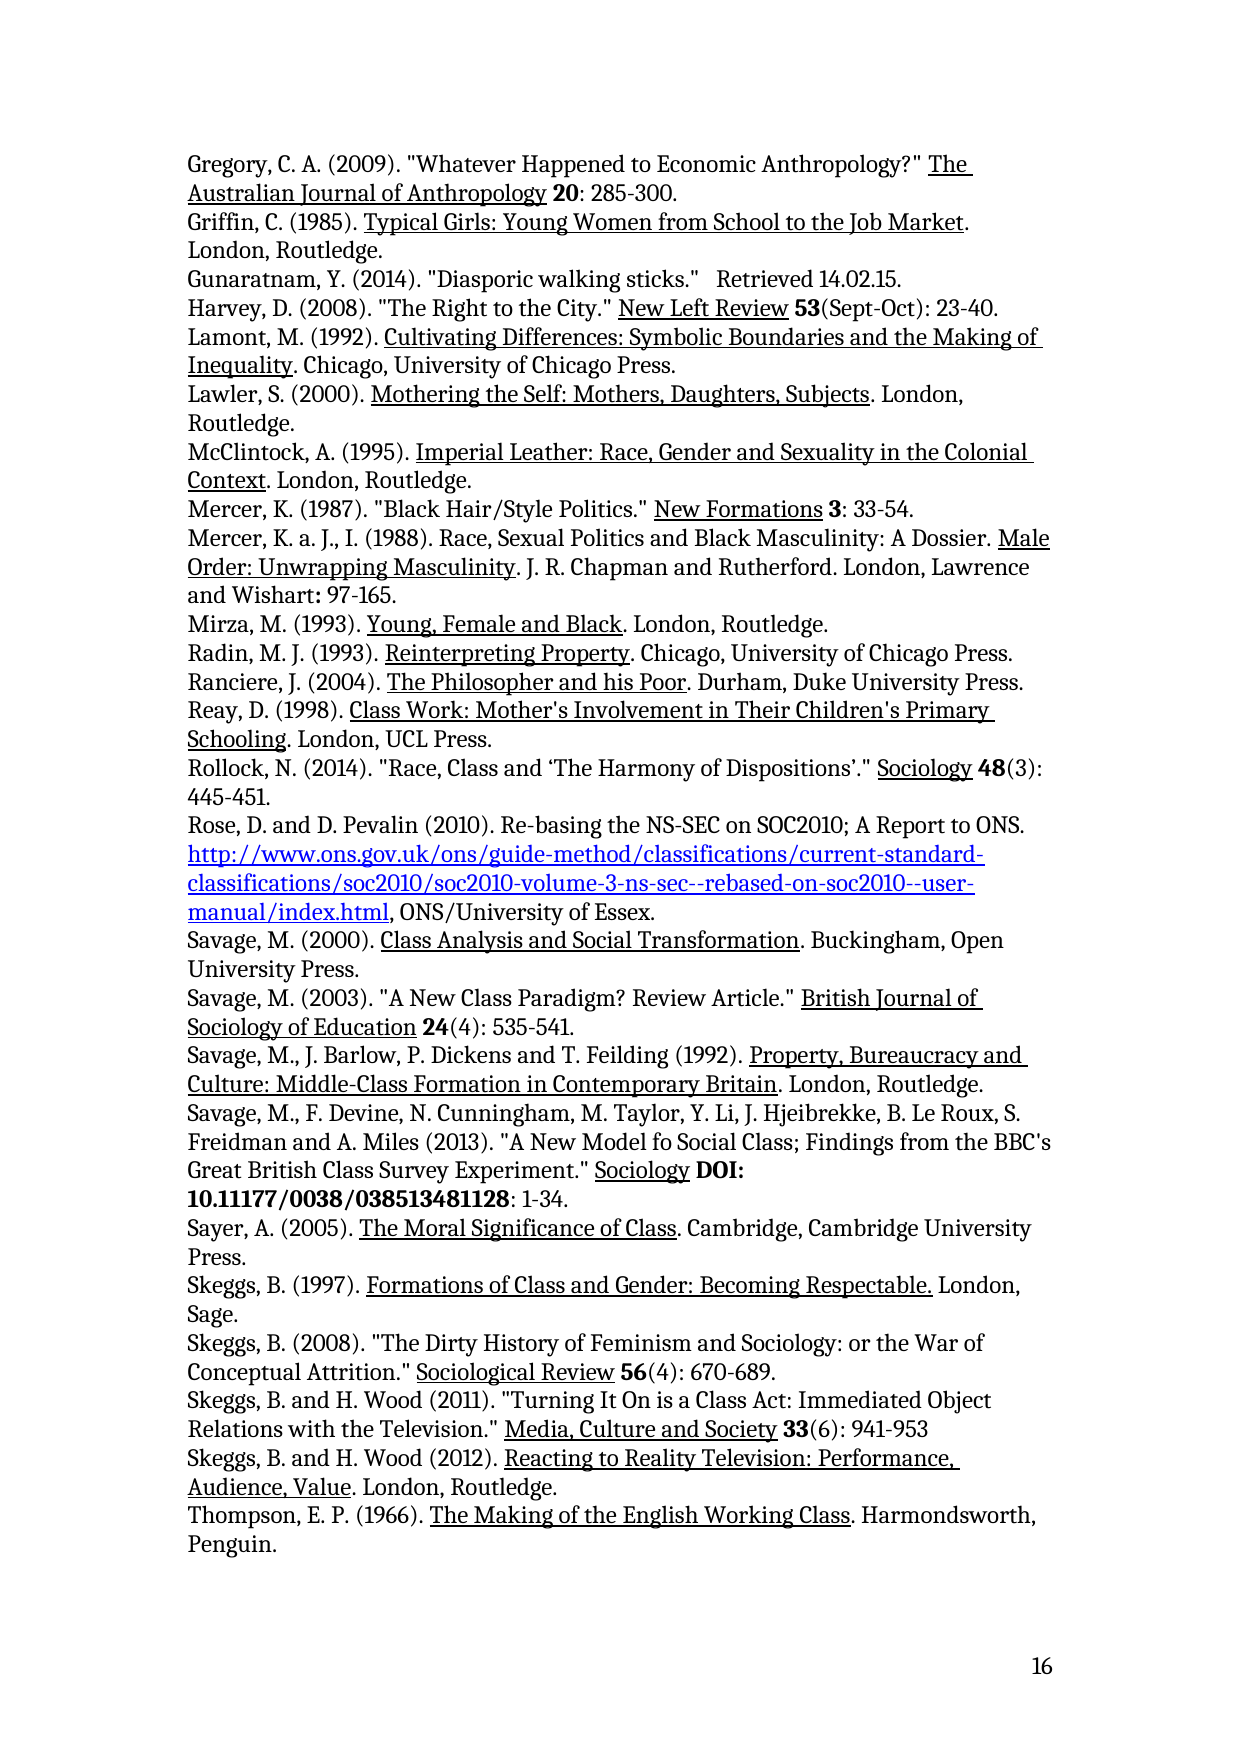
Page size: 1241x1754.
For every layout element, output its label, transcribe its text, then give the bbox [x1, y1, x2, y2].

text Sayer, A. (2005). The Moral Significance of Class. Cambridge, Cambridge University Press. [187, 1214, 1053, 1271]
text Savage, M., J. Barlow, P. Dickens and T. Feilding (1992). Property, Bureaucracy and Culture: Middle-Class Formation in Contemporary Britain. London, Routledge. [187, 1041, 1053, 1099]
text Radin, M. J. (1993). Reinterpreting Property. Chicago, University of Chicago Press. [187, 639, 1053, 667]
text Rose, D. and D. Pevalin (2010). Re-basing the NS-SEC on SOC2010; A Report to ONS. http://www.ons.gov.uk/ons/guide-method/classifications/current-standard-classifications/soc2010/soc2010-volume-3-ns-sec--rebased-on-soc2010--user-manual/index.html, ONS/University of Essex. [187, 811, 1053, 926]
text Skeggs, B. (2008). "The Dirty History of Feminism and Sociology: or the War of Conceptual Attrition." Sociological Review 56(4): 670-689. [187, 1329, 1053, 1386]
text Thompson, E. P. (1966). The Making of the English Working Class. Harmondsworth, Penguin. [187, 1501, 1053, 1559]
text Mercer, K. (1987). "Black Hair/Style Politics." New Formations 3: 33-54. [187, 495, 1053, 524]
text Savage, M. (2000). Class Analysis and Social Transformation. Buckingham, Open University Press. [187, 926, 1053, 984]
text Skeggs, B. and H. Wood (2012). Reacting to Reality Television: Performance, Audience, Value. London, Routledge. [187, 1444, 1053, 1501]
text Griffin, C. (1985). Typical Girls: Young Women from School to the Job Market. London, Routledge. [187, 207, 1053, 265]
text Lamont, M. (1992). Cultivating Differences: Symbolic Boundaries and the Making of Inequality. Chicago, University of Chicago Press. [187, 322, 1053, 380]
text Harvey, D. (2008). "The Right to the City." New Left Review 53(Sept-Oct): 23-40. [187, 294, 1053, 322]
text Skeggs, B. (1997). Formations of Class and Gender: Becoming Respectable. London, Sage. [187, 1271, 1053, 1329]
text Savage, M. (2003). "A New Class Paradigm? Review Article." British Journal of Sociology of Education 24(4): 535-541. [187, 984, 1053, 1041]
text Lawler, S. (2000). Mothering the Self: Mothers, Daughters, Subjects. London, Routledge. [187, 380, 1053, 437]
text Rollock, N. (2014). "Race, Class and ‘The Harmony of Dispositions’." Sociology 48(3): 445-451. [187, 754, 1053, 811]
text Gunaratnam, Y. (2014). "Diasporic walking sticks." Retrieved 14.02.15. [187, 265, 1053, 294]
text Gregory, C. A. (2009). "Whatever Happened to Economic Anthropology?" The Australian Journal of Anthropology 20: 285-300. [187, 150, 1053, 207]
text Mirza, M. (1993). Young, Female and Black. London, Routledge. [187, 610, 1053, 639]
text Skeggs, B. and H. Wood (2011). "Turning It On is a Class Act: Immediated Object Relations with the Television." Media, Culture and Society 33(6): 941-953 [187, 1386, 1053, 1444]
text Ranciere, J. (2004). The Philosopher and his Poor. Durham, Duke University Press. [187, 667, 1053, 696]
text Mercer, K. a. J., I. (1988). Race, Sexual Politics and Black Masculinity: A Dossier. Male Order: Unwrapping Masculinity. J. R. Chapman and Rutherford. London, Lawrence and Wishart: 97-165. [187, 524, 1053, 610]
text Reay, D. (1998). Class Work: Mother's Involvement in Their Children's Primary Schooling. London, UCL Press. [187, 696, 1053, 754]
text Savage, M., F. Devine, N. Cunningham, M. Taylor, Y. Li, J. Hjeibrekke, B. Le Roux, S. Freidman and A. Miles (2013). "A New Model fo Social Class; Findings from the BBC's Great British Class Survey Experiment." Sociology DOI: 10.11177/0038/038513481128: 1-34. [187, 1099, 1053, 1214]
text McClintock, A. (1995). Imperial Leather: Race, Gender and Sexuality in the Colonial Context. London, Routledge. [187, 437, 1053, 495]
